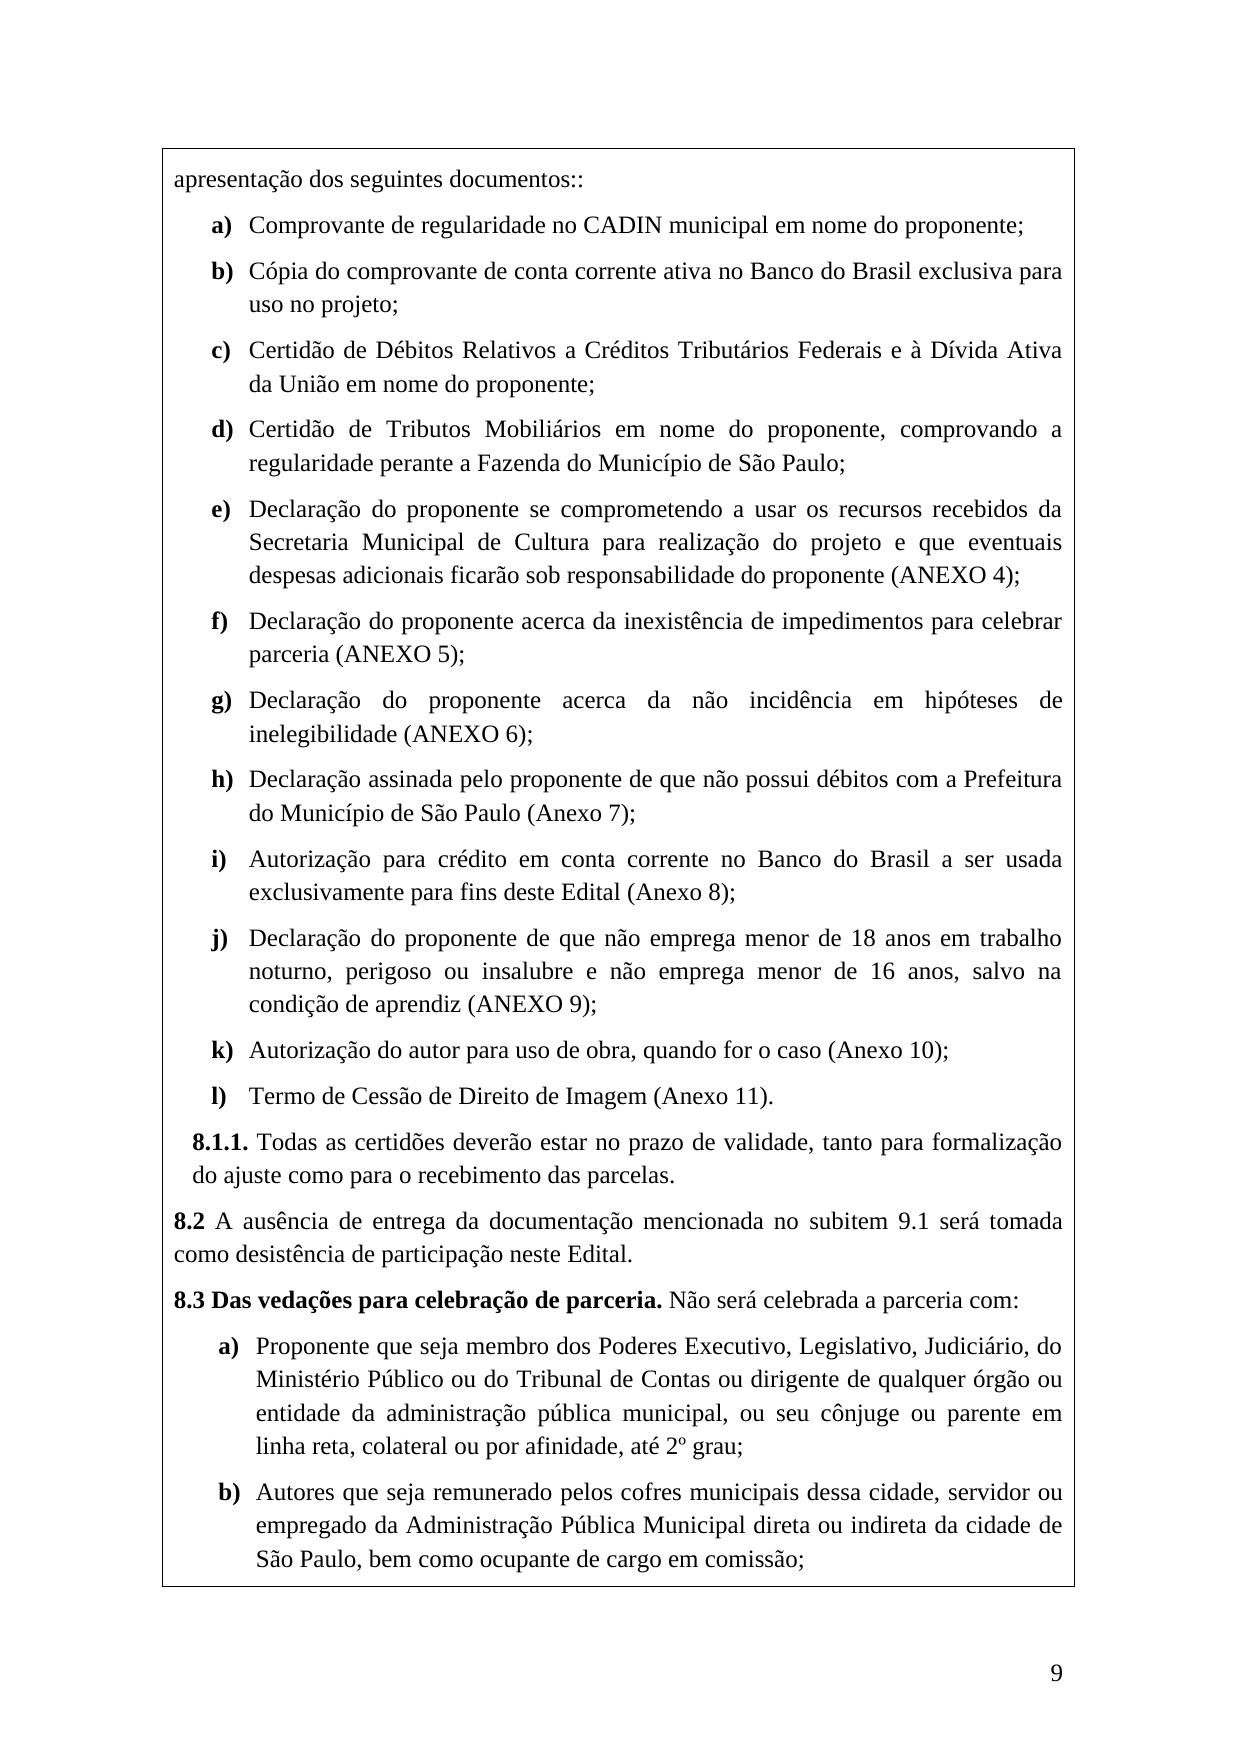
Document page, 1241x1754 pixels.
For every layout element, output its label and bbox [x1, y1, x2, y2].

table_header [163, 149, 1074, 1586]
